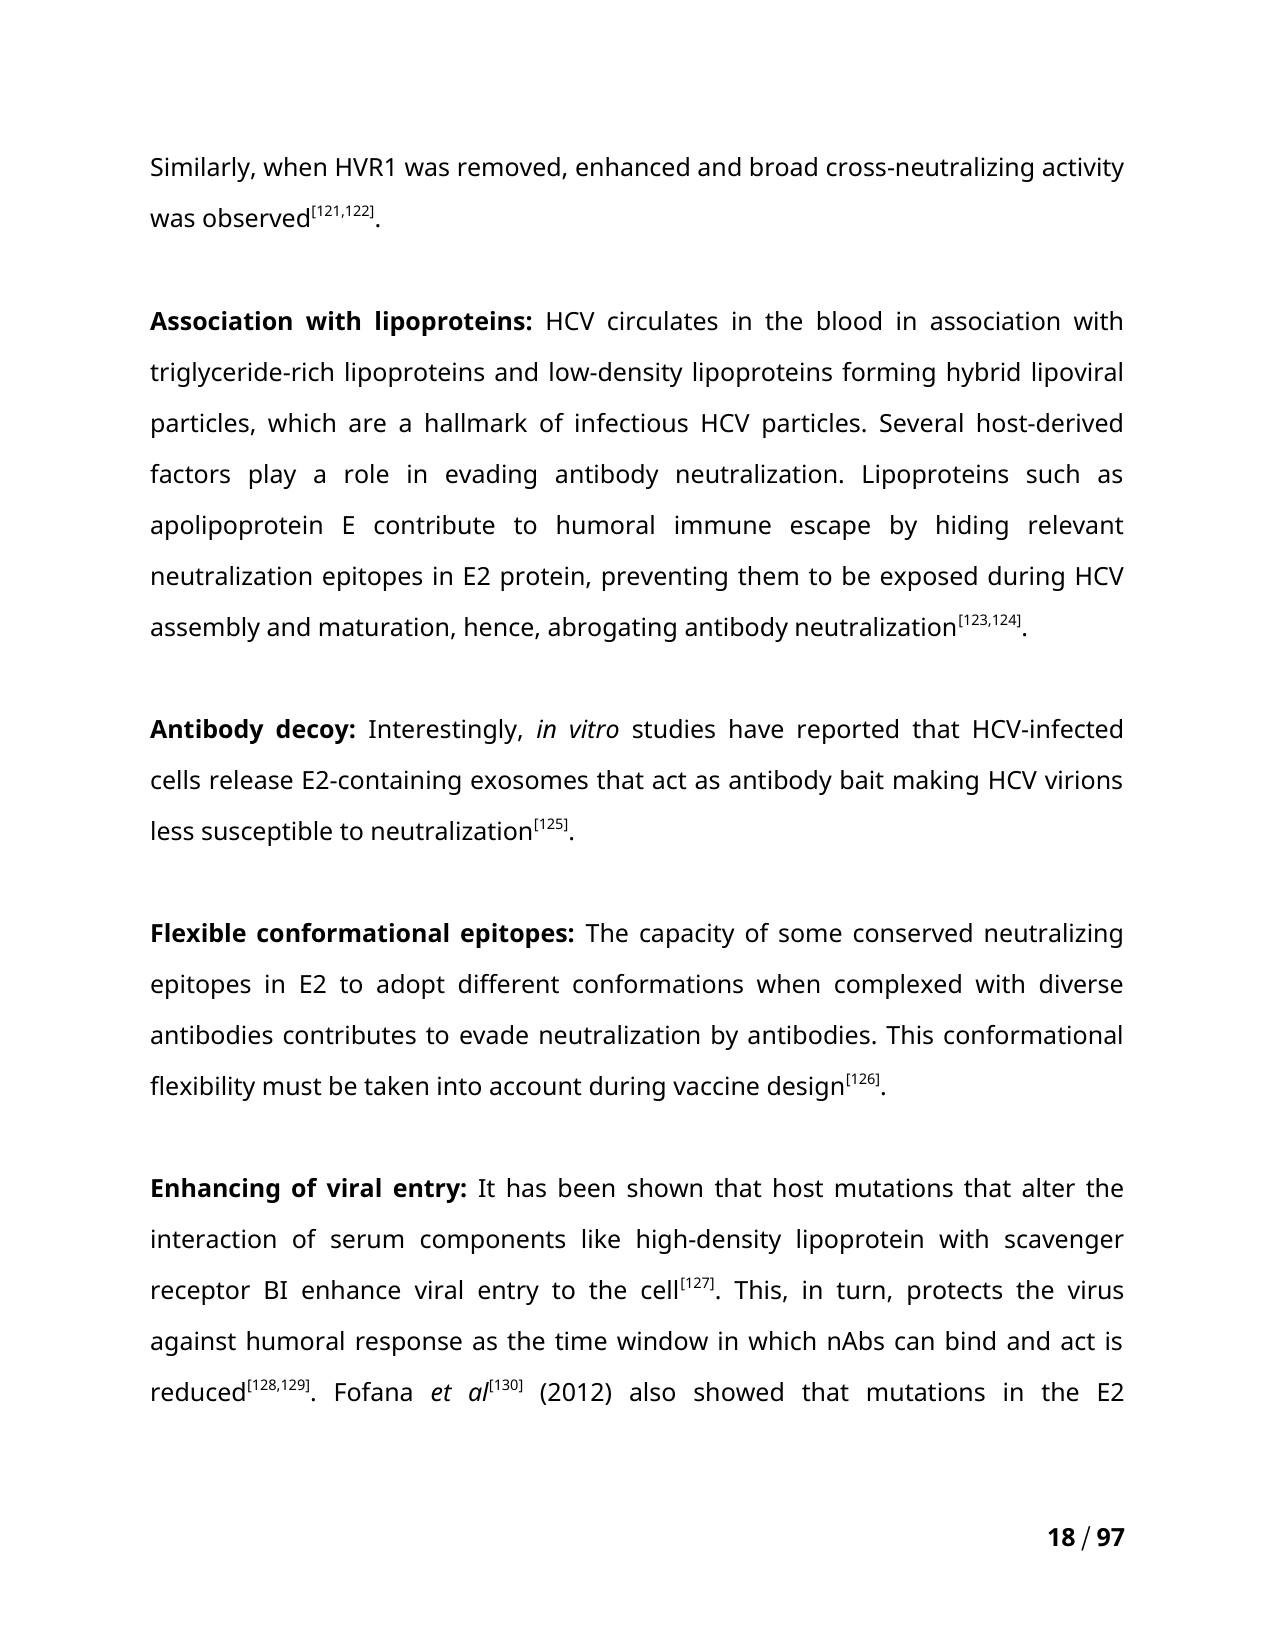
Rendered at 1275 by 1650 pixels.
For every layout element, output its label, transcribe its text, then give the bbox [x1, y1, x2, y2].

text Antibody decoy: Interestingly, in vitro studies have reported that HCV-infected cells release E2-containing exosomes that act as antibody bait making HCV virions less susceptible to neutralization[125]. [150, 711, 1125, 848]
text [150, 150, 1125, 235]
text Association with lipoproteins: HCV circulates in the blood in association with triglyceride-rich lipoproteins and low-density lipoproteins forming hybrid lipoviral particles, which are a hallmark of infectious HCV particles. Several host-derived factors play a role in evading antibody neutralization. Lipoproteins such as apolipoprotein E contribute to humoral immune escape by hiding relevant neutralization epitopes in E2 protein, preventing them to be exposed during HCV assembly and maturation, hence, abrogating antibody neutralization[123,124]. [150, 303, 1125, 643]
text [150, 1171, 1125, 1409]
text Flexible conformational epitopes: The capacity of some conserved neutralizing epitopes in E2 to adopt different conformations when complexed with diverse antibodies contributes to evade neutralization by antibodies. This conformational flexibility must be taken into account during vaccine design[126]. [150, 916, 1125, 1103]
